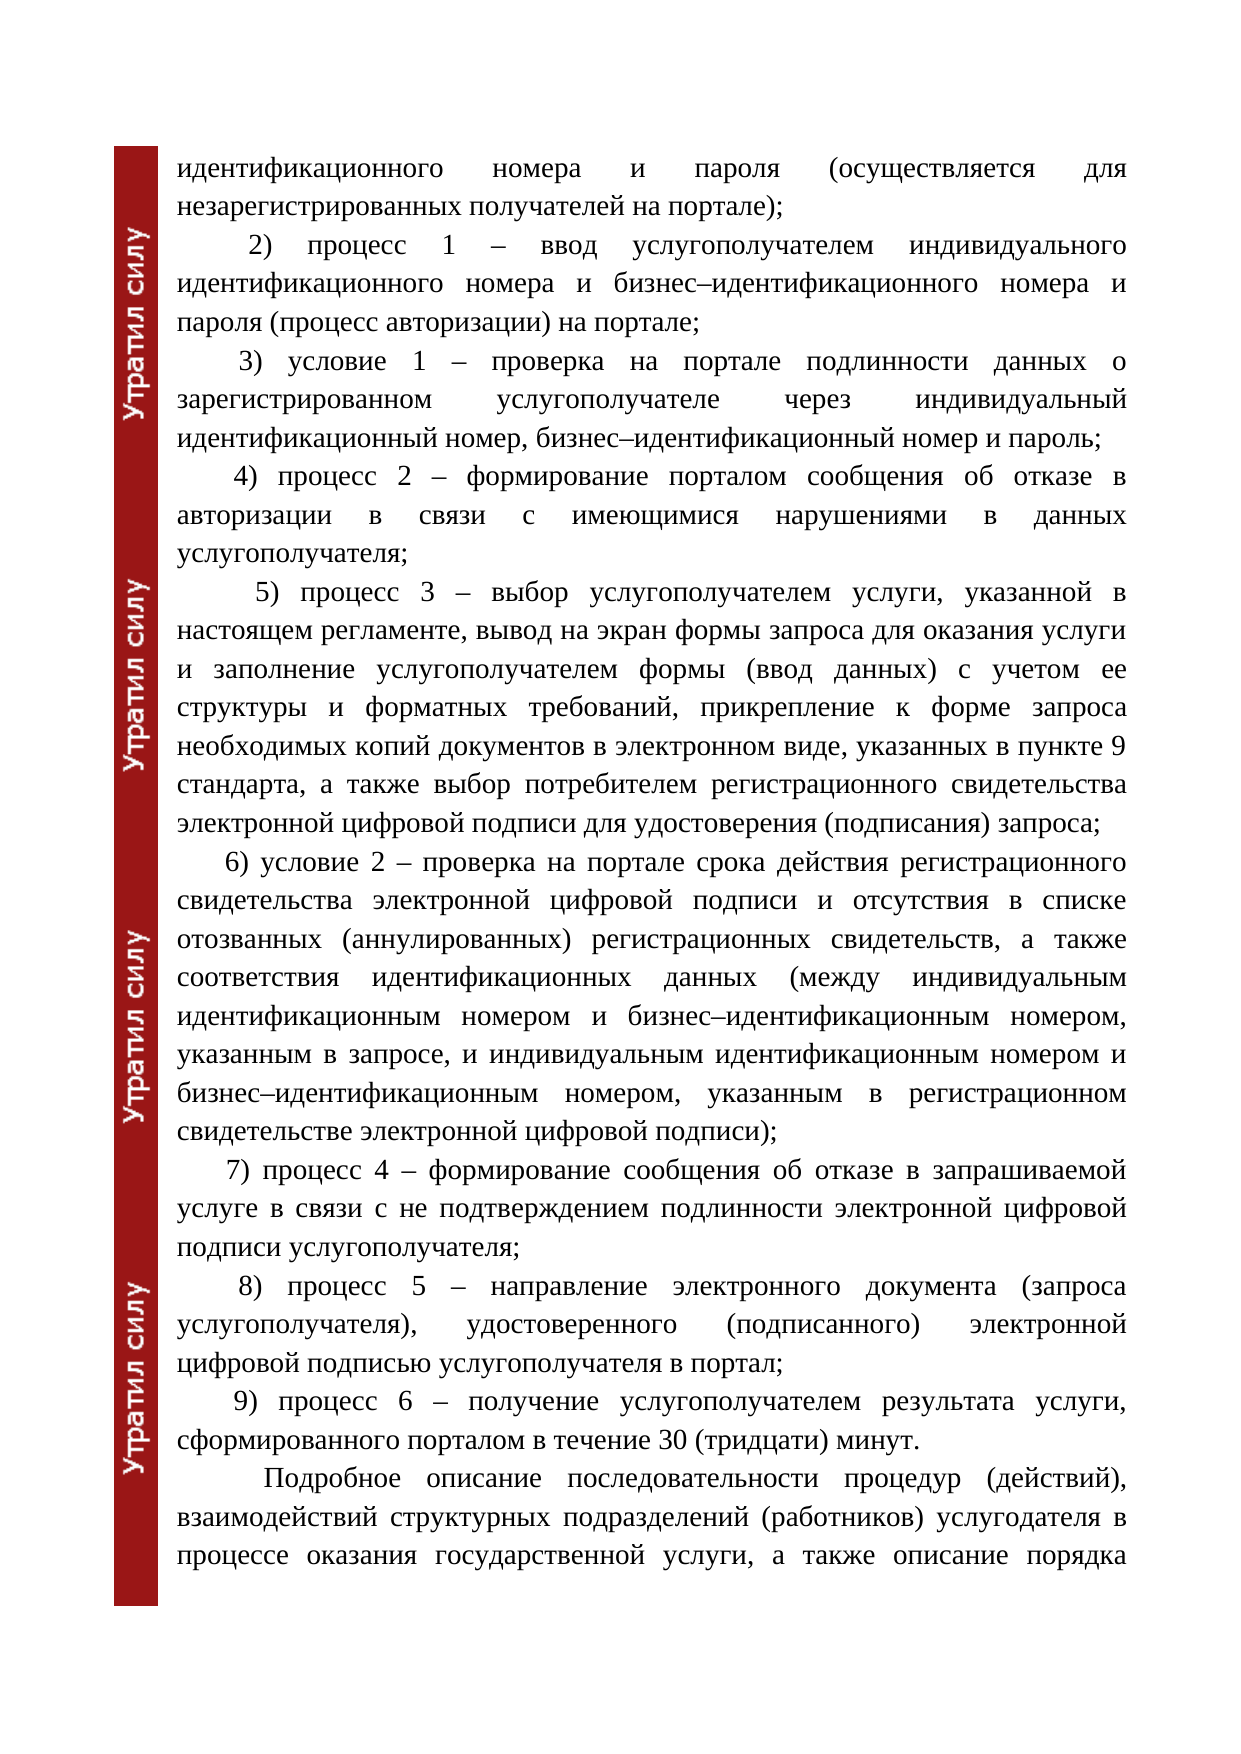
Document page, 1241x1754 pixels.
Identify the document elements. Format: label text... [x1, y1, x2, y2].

picture [114, 569, 158, 574]
text 4) процесс 2 – формирование порталом сообщения об отказе в авторизации в связи с имеющимися нарушениями в данных услугополучателя; [112, 458, 1128, 569]
picture [114, 839, 158, 844]
picture [114, 1263, 158, 1268]
text 3) условие 1 – проверка на портале подлинности данных о зарегистрированном услугополучателе через индивидуальный идентификационный номер, бизнес–идентификационный номер и пароль; [112, 343, 1128, 453]
picture [114, 1147, 158, 1152]
text 8) процесс 5 – направление электронного документа (запроса услугополучателя), удостоверенного (подписанного) электронной цифровой подписью услугополучателя в портал; [112, 1268, 1128, 1378]
picture [114, 1571, 158, 1606]
picture [114, 453, 158, 458]
text 6) условие 2 – проверка на портале срока действия регистрационного свидетельства электронной цифровой подписи и отсутствия в списке отозванных (аннулированных) регистрационных свидетельств, а также соответствия идентификационных данных (между индивидуальным идентификационным номером и бизнес–идентификационным номером, указанным в запросе, и индивидуальным идентификационным номером и бизнес–идентификационным номером, указанным в регистрационном свидетельстве электронной цифровой подписи); [112, 844, 1128, 1147]
text 9) процесс 6 – получение услугополучателем результата услуги, сформированного порталом в течение 30 (тридцати) минут. [112, 1383, 1128, 1455]
picture [114, 1378, 158, 1383]
text 7) процесс 4 – формирование сообщения об отказе в запрашиваемой услуге в связи с не подтверждением подлинности электронной цифровой подписи услугополучателя; [112, 1152, 1128, 1263]
text 2) процесс 1 – ввод услугополучателем индивидуального идентификационного номера и бизнес–идентификационного номера и пароля (процесс авторизации) на портале; [112, 227, 1128, 338]
picture [114, 338, 158, 343]
picture [114, 222, 158, 227]
text 5) процесс 3 – выбор услугополучателем услуги, указанной в настоящем регламенте, вывод на экран формы запроса для оказания услуги и заполнение услугополучателем формы (ввод данных) с учетом ее структуры и форматных требований, прикрепление к форме запроса необходимых копий документов в электронном виде, указанных в пункте 9 стандарта, а также выбор потребителем регистрационного свидетельства электронной цифровой подписи для удостоверения (подписания) запроса; [112, 574, 1128, 839]
picture [114, 146, 158, 150]
picture [114, 1455, 158, 1460]
